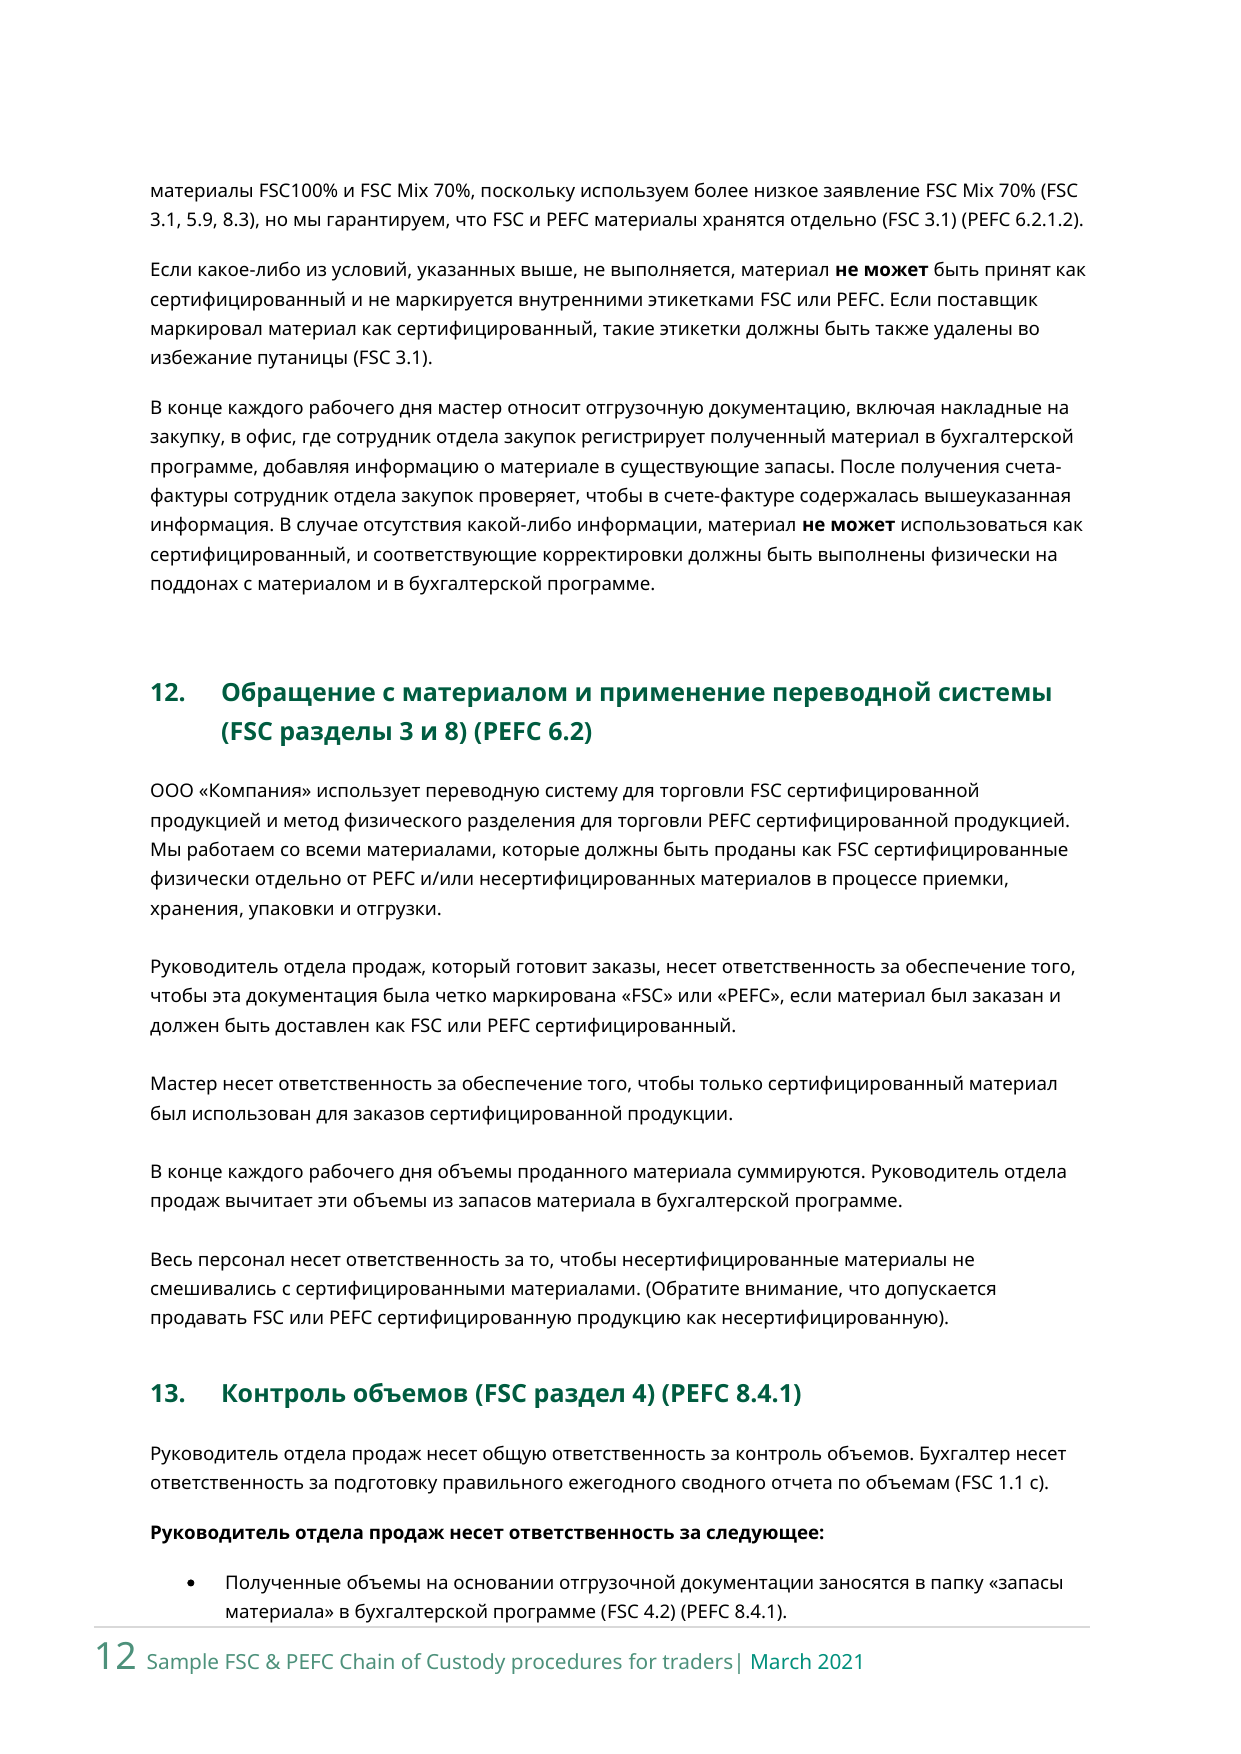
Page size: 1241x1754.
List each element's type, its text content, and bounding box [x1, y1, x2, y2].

list Обращение с материалом и применение переводной системы (FSC разделы 3 и 8) (PEFC 6.2) [150, 674, 1090, 748]
list Контроль объемов (FSC раздел 4) (PEFC 8.4.1) [150, 1376, 1090, 1410]
list Полученные объемы на основании отгрузочной документации заносятся в папку «запасы материала» в бухгалтерской программе (FSC 4.2) (PEFC 8.4.1). [187, 1569, 1090, 1624]
text Руководитель отдела продаж, который готовит заказы, несет ответственность за обеспечение того, чтобы эта документация была четко маркирована «FSC» или «PEFC», если материал был заказан и должен быть доставлен как FSC или PEFC сертифицированный. [150, 953, 1090, 1037]
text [150, 177, 1090, 232]
text Мастер несет ответственность за обеспечение того, чтобы только сертифицированный материал был использован для заказов сертифицированной продукции. [150, 1071, 1090, 1125]
text ООО «Компания» использует переводную систему для торговли FSC сертифицированной продукцией и метод физического разделения для торговли PEFC сертифицированной продукцией. Мы работаем со всеми материалами, которые должны быть проданы как FSC сертифицированные физически отдельно от PEFC и/или несертифицированных материалов в процессе приемки, хранения, упаковки и отгрузки. [150, 778, 1090, 920]
text Руководитель отдела продаж несет ответственность за следующее: [150, 1519, 1090, 1545]
text Если какое-либо из условий, указанных выше, не выполняется, материал не может быть принят как сертифицированный и не маркируется внутренними этикетками FSC или PEFC. Если поставщик маркировал материал как сертифицированный, такие этикетки должны быть также удалены во избежание путаницы (FSC 3.1). [150, 257, 1090, 370]
text В конце каждого рабочего дня объемы проданного материала суммируются. Руководитель отдела продаж вычитает эти объемы из запасов материала в бухгалтерской программе. [150, 1158, 1090, 1213]
text Руководитель отдела продаж несет общую ответственность за контроль объемов. Бухгалтер несет ответственность за подготовку правильного ежегодного сводного отчета по объемам (FSC 1.1 c). [150, 1440, 1090, 1495]
text В конце каждого рабочего дня мастер относит отгрузочную документацию, включая накладные на закупку, в офис, где сотрудник отдела закупок регистрирует полученный материал в бухгалтерской программе, добавляя информацию о материале в существующие запасы. После получения счета-фактуры сотрудник отдела закупок проверяет, чтобы в счете-фактуре содержалась вышеуказанная информация. В случае отсутствия какой-либо информации, материал не может использоваться как сертифицированный, и соответствующие корректировки должны быть выполнены физически на поддонах с материалом и в бухгалтерской программе. [150, 394, 1090, 596]
text Весь персонал несет ответственность за то, чтобы несертифицированные материалы не смешивались с сертифицированными материалами. (Обратите внимание, что допускается продавать FSC или PEFC сертифицированную продукцию как несертифицированную). [150, 1246, 1090, 1330]
